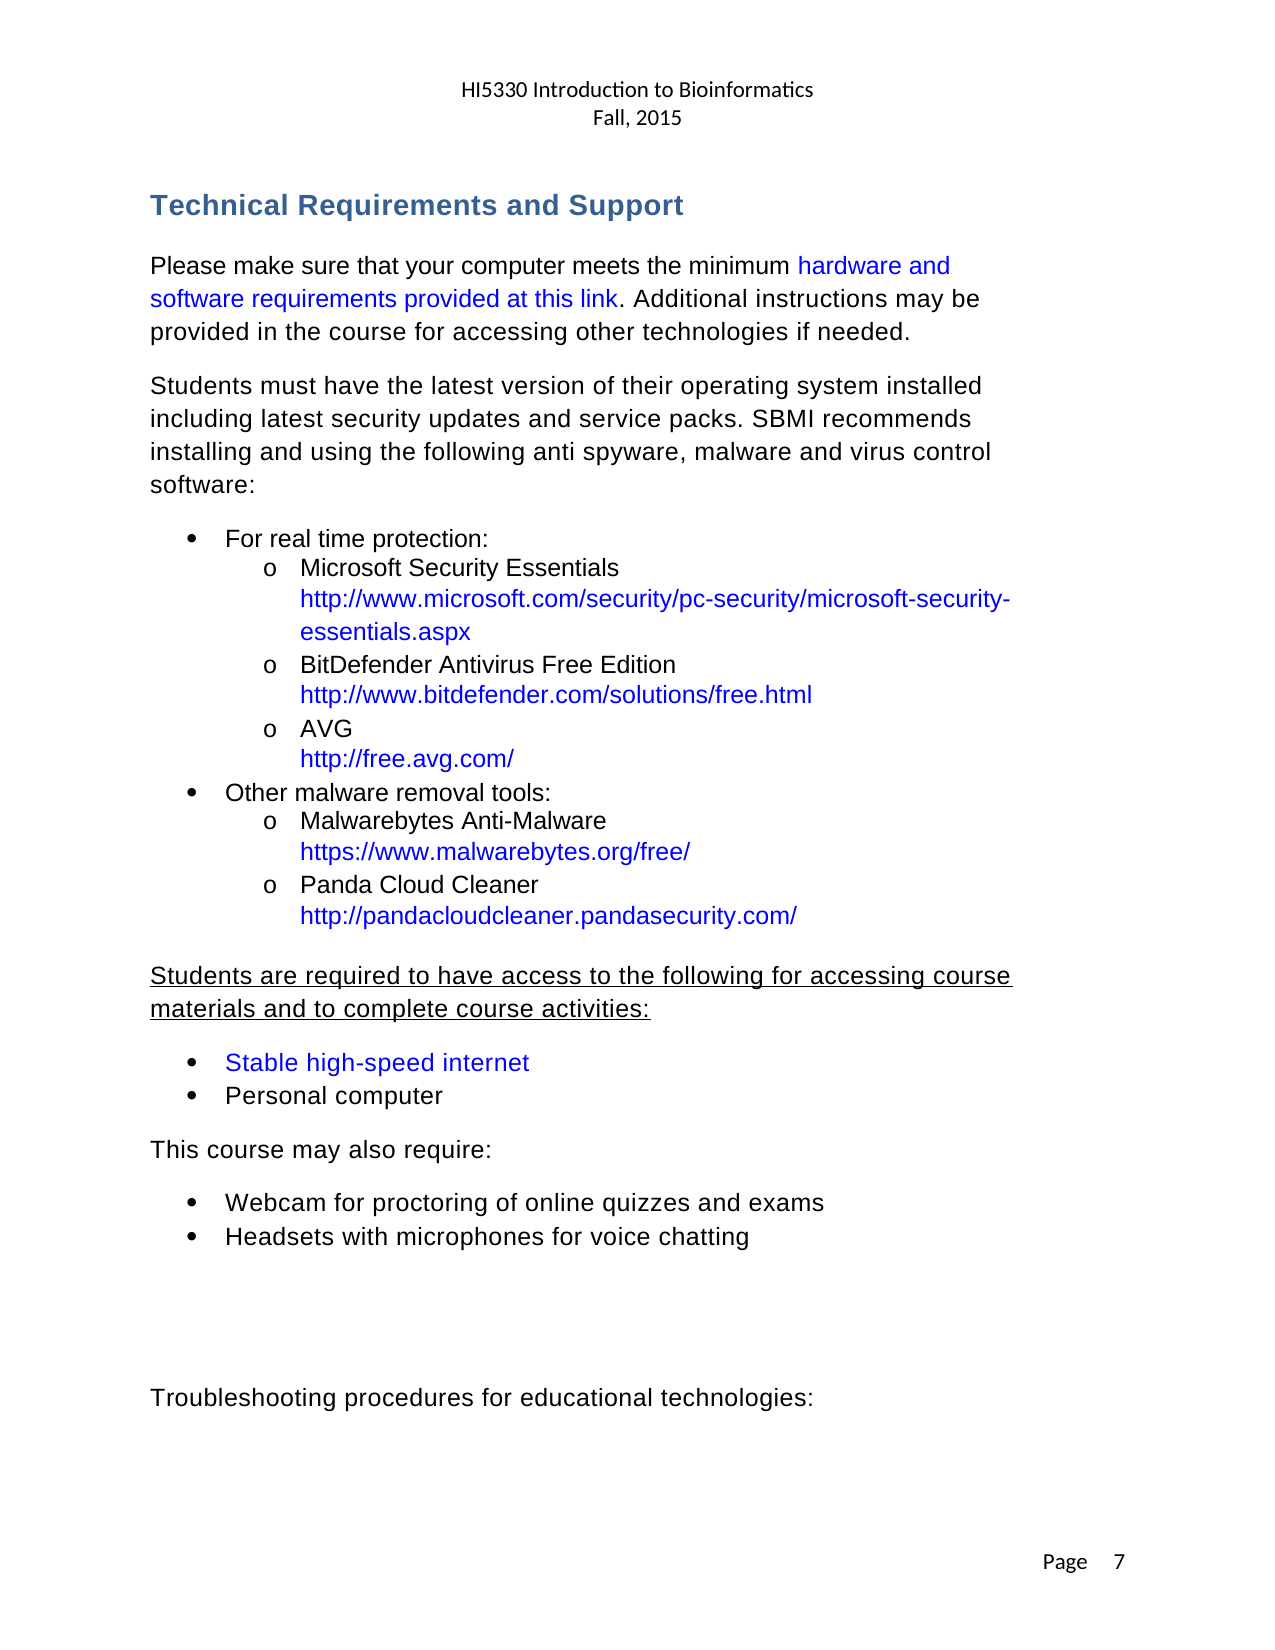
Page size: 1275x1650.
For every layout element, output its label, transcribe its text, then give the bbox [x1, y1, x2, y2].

text http://www.microsoft.com/security/pc-security/microsoft-security-essentials.aspx [300, 583, 1012, 645]
text Students must have the latest version of their operating system installed including latest security updates and service packs. SBMI recommends installing and using the following anti spyware, malware and virus control software: [150, 371, 1012, 499]
list Webcam for proctoring of online quizzes and exams [187, 1188, 1012, 1217]
text Troubleshooting procedures for educational technologies: [150, 1383, 1012, 1412]
list AVG [262, 713, 1125, 744]
list Other malware removal tools: [187, 777, 1125, 806]
text http://www.bitdefender.com/solutions/free.html [300, 681, 1012, 709]
list Stable high-speed internet [187, 1047, 1012, 1076]
list Personal computer [187, 1081, 1012, 1109]
list Headsets with microphones for voice chatting [187, 1222, 1012, 1250]
list Microsoft Security Essentials [262, 553, 1125, 583]
list For real time protection: [187, 524, 1125, 553]
text http://free.avg.com/ [300, 744, 1012, 773]
list BitDefender Antivirus Free Edition [262, 649, 1125, 681]
text Students are required to have access to the following for accessing course materials and to complete course activities: [150, 987, 1012, 1022]
text https://www.malwarebytes.org/free/ [300, 837, 1012, 866]
list Malwarebytes Anti-Malware [262, 806, 1125, 837]
text This course may also require: [150, 1134, 1012, 1163]
text Please make sure that your computer meets the minimum hardware and software requirements provided at this link. Additional instructions may be provided in the course for accessing other technologies if needed. [150, 251, 1012, 346]
text Technical Requirements and Support [150, 188, 1012, 222]
list Panda Cloud Cleaner [262, 870, 1125, 901]
text http://pandacloudcleaner.pandasecurity.com/ [300, 901, 1012, 930]
text Students are required to have access to the following for accessing course materials and to complete course activities: [150, 961, 1012, 986]
